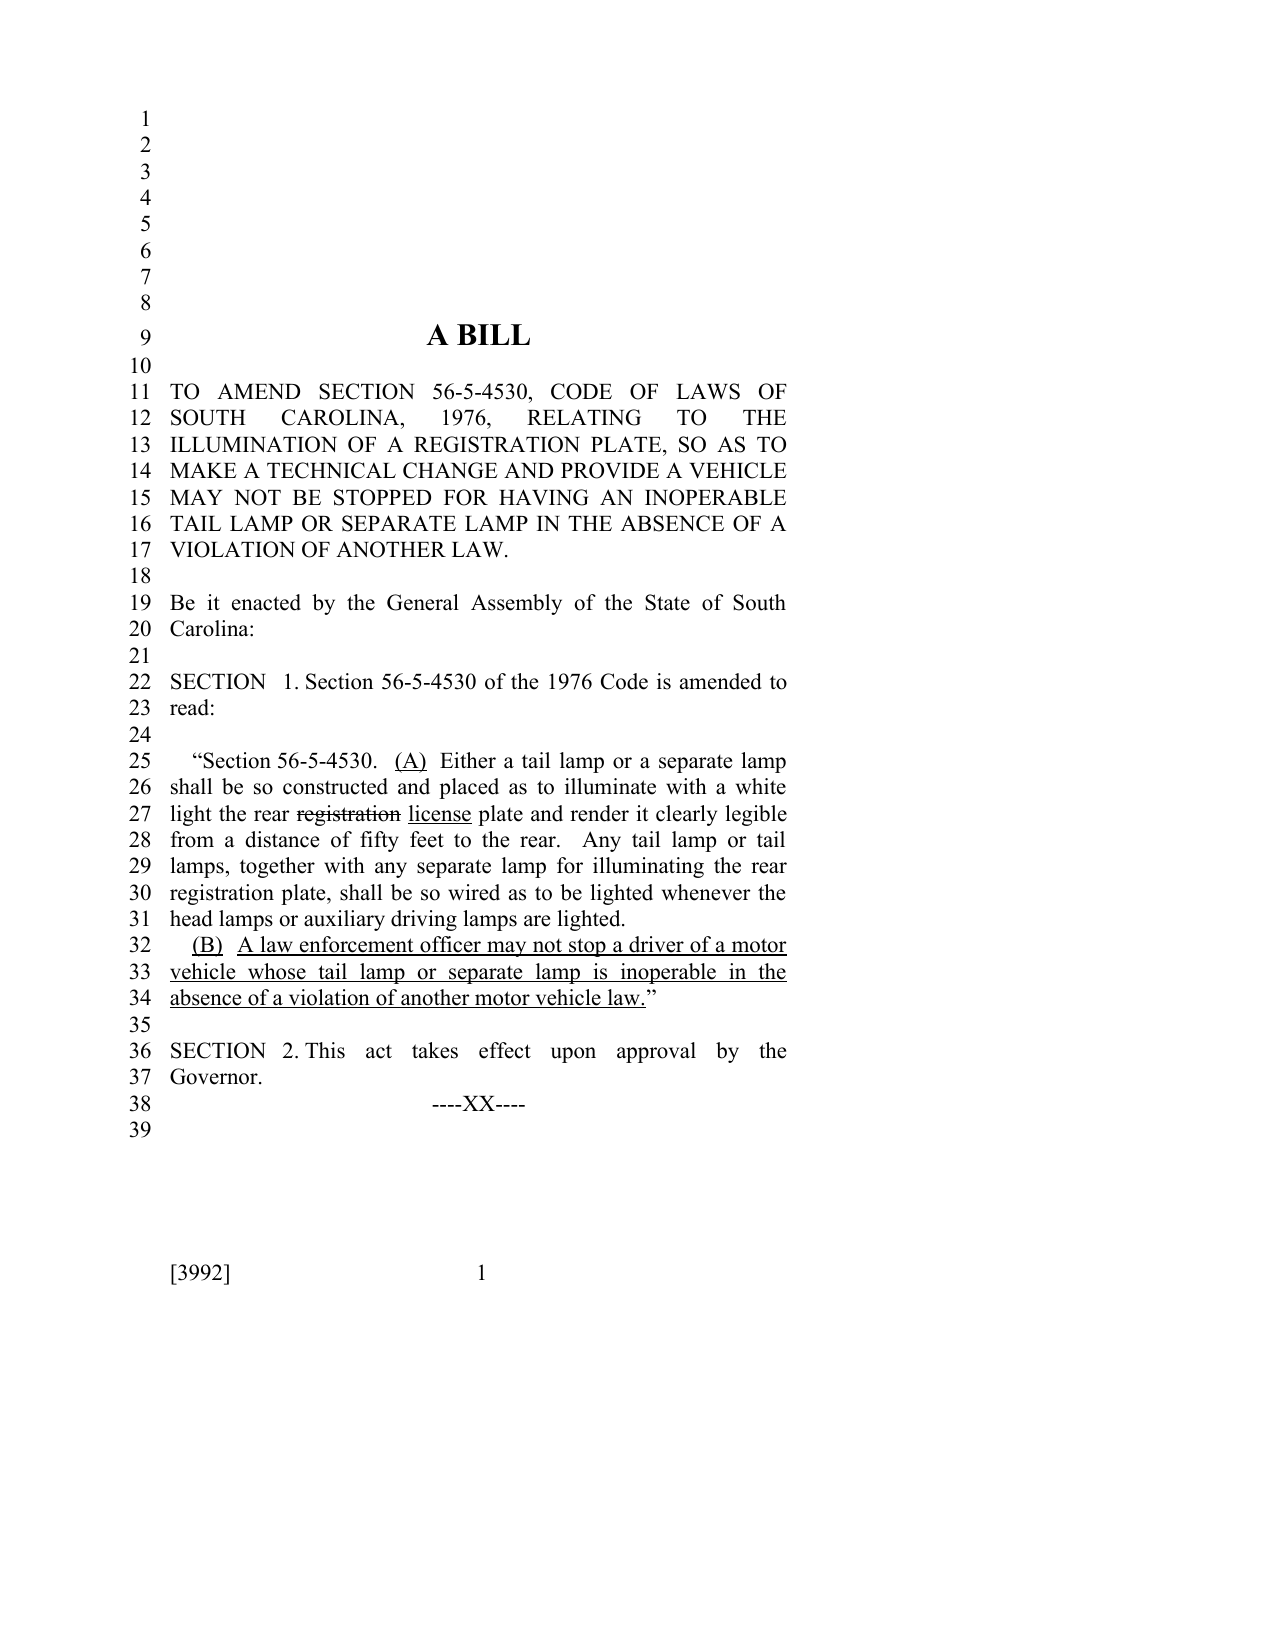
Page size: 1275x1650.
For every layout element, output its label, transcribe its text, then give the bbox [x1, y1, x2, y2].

text ----XX---- [169, 1090, 787, 1116]
text (B) A law enforcement officer may not stop a driver of a motor vehicle whose tail lamp or separate lamp is inoperable in the absence of a violation of another motor vehicle law.” [169, 982, 787, 1011]
text TO AMEND SECTION 56-5-4530, CODE OF LAWS OF SOUTH CAROLINA, 1976, RELATING TO THE ILLUMINATION OF A REGISTRATION PLATE, SO AS TO MAKE A TECHNICAL CHANGE AND PROVIDE A VEHICLE MAY NOT BE STOPPED FOR HAVING AN INOPERABLE TAIL LAMP OR SEPARATE LAMP IN THE ABSENCE OF A VIOLATION OF ANOTHER LAW. [169, 378, 787, 563]
text “Section 56-5-4530. (A) Either a tail lamp or a separate lamp shall be so constructed and placed as to illuminate with a white light the rear registration license plate and render it clearly legible from a distance of fifty feet to the rear. Any tail lamp or tail lamps, together with any separate lamp for illuminating the rear registration plate, shall be so wired as to be lighted whenever the head lamps or auxiliary driving lamps are lighted. [169, 747, 787, 932]
text Be it enacted by the General Assembly of the State of South Carolina: [169, 589, 787, 642]
text SECTION 2. This act takes effect upon approval by the Governor. [169, 1037, 787, 1090]
text SECTION 1. Section 56-5-4530 of the 1976 Code is amended to read: [169, 668, 787, 721]
text (B) A law enforcement officer may not stop a driver of a motor vehicle whose tail lamp or separate lamp is inoperable in the absence of a violation of another motor vehicle law.” [169, 932, 787, 981]
text A BILL [169, 316, 787, 352]
